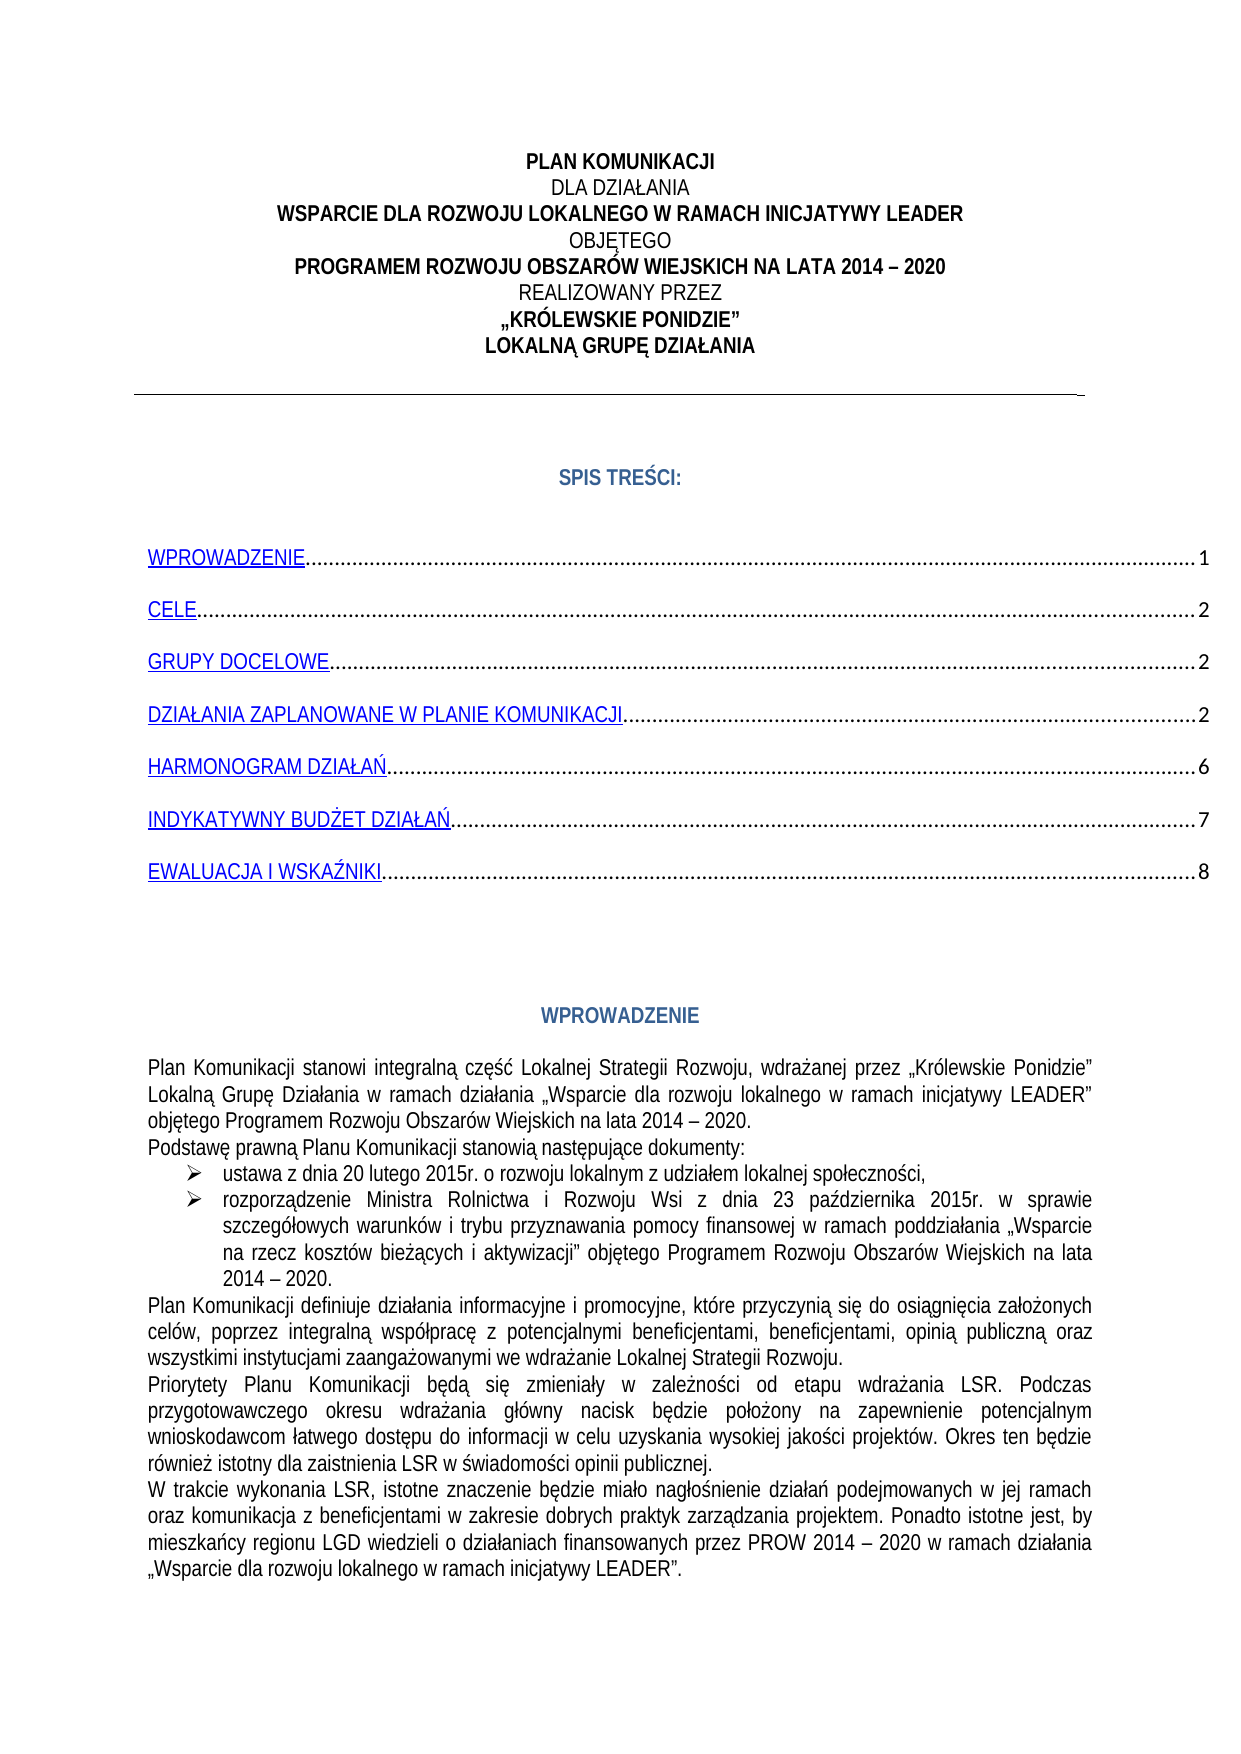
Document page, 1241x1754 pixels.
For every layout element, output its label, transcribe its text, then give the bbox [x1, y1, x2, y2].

text Podstawę prawną Planu Komunikacji stanowią następujące dokumenty: [148, 1133, 1093, 1160]
text Priorytety Planu Komunikacji będą się zmieniały w zależności od etapu wdrażania LSR. Podczas przygotowawczego okresu wdrażania główny nacisk będzie położony na zapewnienie potencjalnym wnioskodawcom łatwego dostępu do informacji w celu uzyskania wysokiej jakości projektów. Okres ten będzie również istotny dla zaistnienia LSR w świadomości opinii publicznej. [148, 1371, 1093, 1476]
text „KRÓLEWSKIE PONIDZIE” [148, 306, 1093, 332]
list ustawa z dnia 20 lutego 2015r. o rozwoju lokalnym z udziałem lokalnej społeczności, [185, 1160, 1093, 1186]
text WPROWADZENIE [148, 1002, 1093, 1028]
text W trakcie wykonania LSR, istotne znaczenie będzie miało nagłośnienie działań podejmowanych w jej ramach oraz komunikacja z beneficjentami w zakresie dobrych praktyk zarządzania projektem. Ponadto istotne jest, by mieszkańcy regionu LGD wiedzieli o działaniach finansowanych przez PROW 2014 – 2020 w ramach działania „Wsparcie dla rozwoju lokalnego w ramach inicjatywy LEADER”. [148, 1476, 1093, 1581]
text LOKALNĄ GRUPĘ DZIAŁANIA [148, 332, 1093, 358]
text OBJĘTEGO [148, 227, 1093, 253]
list rozporządzenie Ministra Rolnictwa i Rozwoju Wsi z dnia 23 października 2015r. w sprawie szczegółowych warunków i trybu przyznawania pomocy finansowej w ramach poddziałania „Wsparcie na rzecz kosztów bieżących i aktywizacji” objętego Programem Rozwoju Obszarów Wiejskich na lata 2014 – 2020. [185, 1186, 1093, 1292]
text REALIZOWANY PRZEZ [148, 279, 1093, 306]
text PLAN KOMUNIKACJI [148, 148, 1093, 174]
text Plan Komunikacji stanowi integralną część Lokalnej Strategii Rozwoju, wdrażanej przez „Królewskie Ponidzie” Lokalną Grupę Działania w ramach działania „Wsparcie dla rozwoju lokalnego w ramach inicjatywy LEADER” objętego Programem Rozwoju Obszarów Wiejskich na lata 2014 – 2020. [148, 1054, 1093, 1133]
text Plan Komunikacji definiuje działania informacyjne i promocyjne, które przyczynią się do osiągnięcia założonych celów, poprzez integralną współpracę z potencjalnymi beneficjentami, beneficjentami, opinią publiczną oraz wszystkimi instytucjami zaangażowanymi we wdrażanie Lokalnej Strategii Rozwoju. [148, 1292, 1093, 1371]
text PROGRAMEM ROZWOJU OBSZARÓW WIEJSKICH NA LATA 2014 – 2020 [148, 253, 1093, 279]
text DLA DZIAŁANIA [148, 174, 1093, 200]
text WSPARCIE DLA ROZWOJU LOKALNEGO W RAMACH INICJATYWY LEADER [148, 200, 1093, 227]
